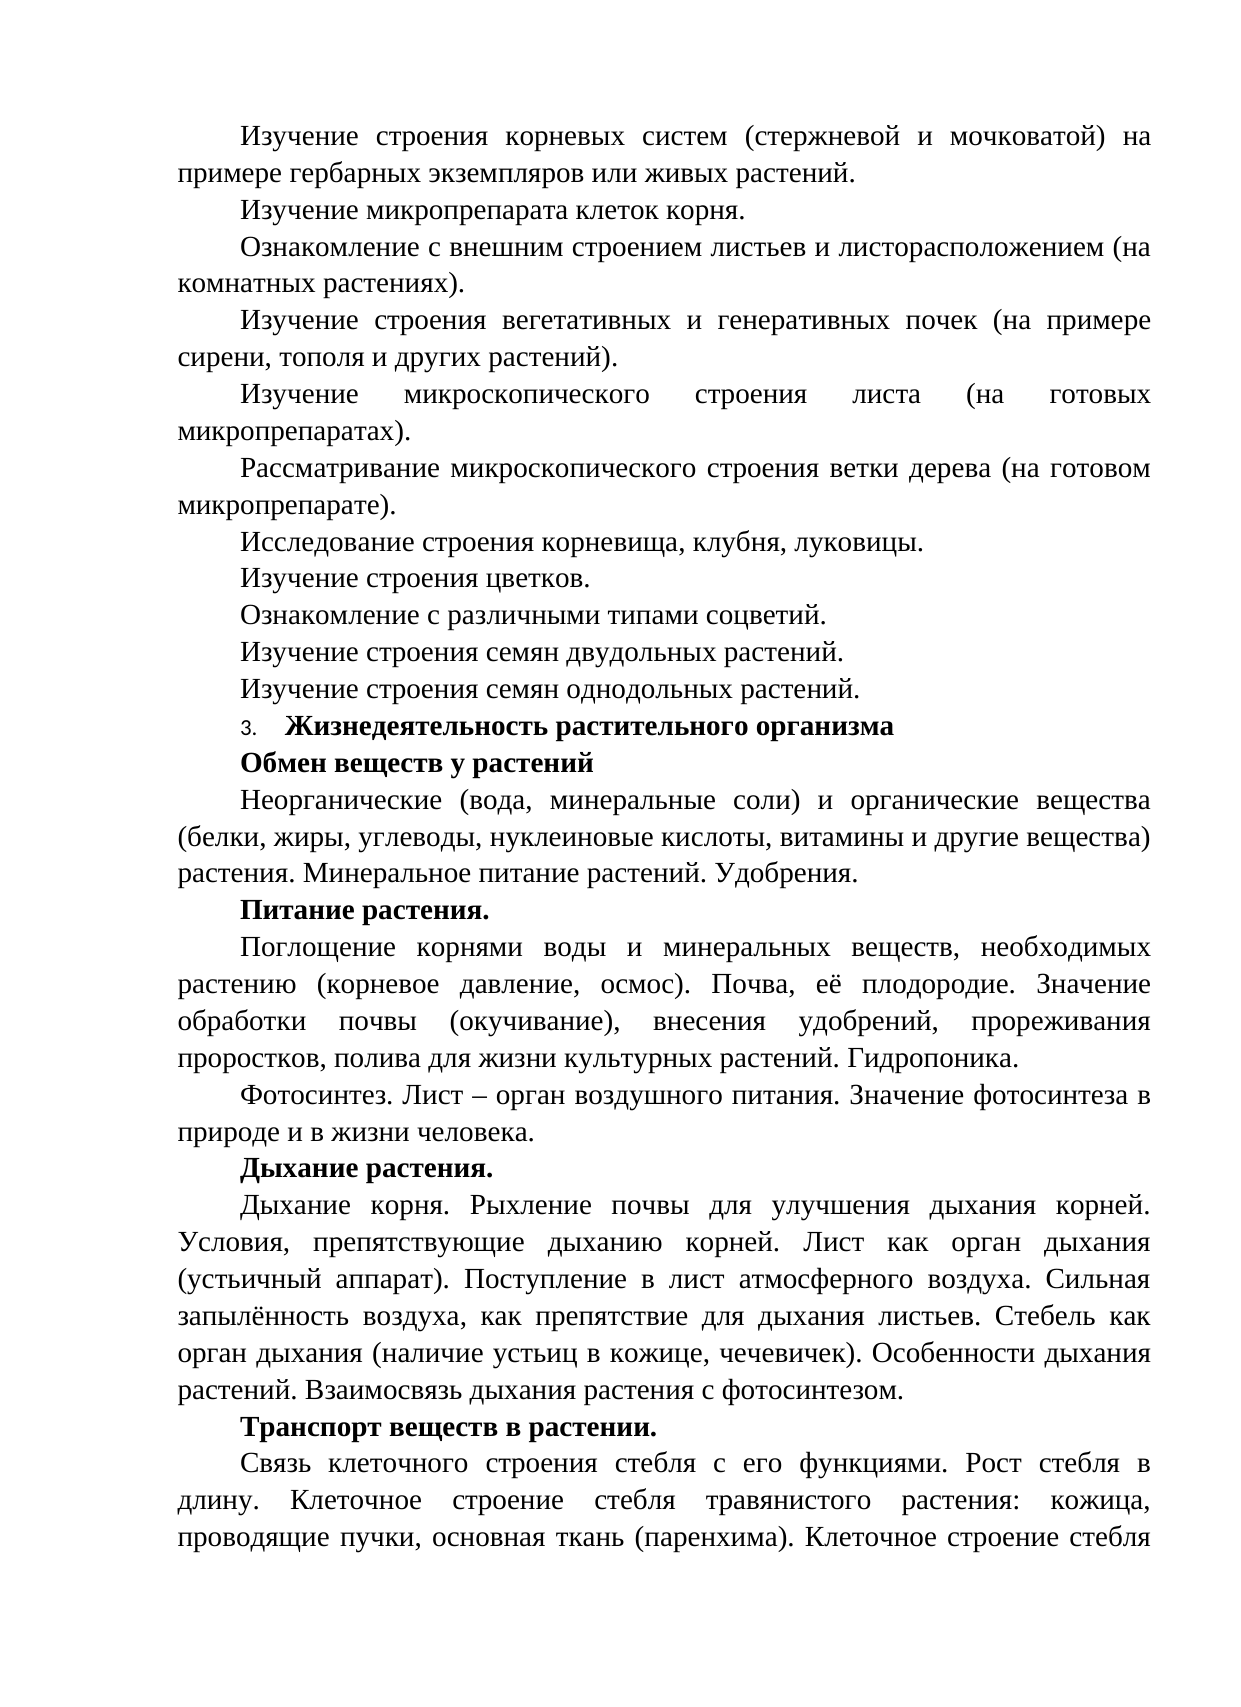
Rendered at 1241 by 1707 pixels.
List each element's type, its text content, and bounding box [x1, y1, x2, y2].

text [177, 1446, 1152, 1553]
text Питание растения. [177, 892, 1152, 926]
text Исследование строения корневища, клубня, луковицы. [177, 524, 1152, 557]
text Поглощение корнями воды и минеральных веществ, необходимых растению (корневое давление, осмос). Почва, её плодородие. Значение обработки почвы (окучивание), внесения удобрений, прореживания проростков, полива для жизни культурных растений. Гидропоника. [177, 929, 1152, 1073]
text Изучение микроскопического строения листа (на готовых микропрепаратах). [177, 376, 1152, 447]
text Ознакомление с внешним строением листьев и листорасположением (на комнатных растениях). [177, 229, 1152, 299]
text Транспорт веществ в растении. [177, 1409, 1152, 1442]
text Изучение строения семян однодольных растений. [177, 671, 1152, 705]
text Рассматривание микроскопического строения ветки дерева (на готовом микропрепарате). [177, 450, 1152, 520]
text Неорганические (вода, минеральные соли) и органические вещества (белки, жиры, углеводы, нуклеиновые кислоты, витамины и другие вещества) растения. Минеральное питание растений. Удобрения. [177, 782, 1152, 889]
list Жизнедеятельность растительного организма [240, 708, 1152, 742]
text Изучение строения цветков. [177, 561, 1152, 594]
text Изучение строения вегетативных и генеративных почек (на примере сирени, тополя и других растений). [177, 302, 1152, 373]
text Ознакомление с различными типами соцветий. [177, 597, 1152, 631]
text Фотосинтез. Лист – орган воздушного питания. Значение фотосинтеза в природе и в жизни человека. [177, 1077, 1152, 1147]
text Дыхание растения. [177, 1151, 1152, 1184]
text Изучение строения семян двудольных растений. [177, 634, 1152, 668]
text Дыхание корня. Рыхление почвы для улучшения дыхания корней. Условия, препятствующие дыханию корней. Лист как орган дыхания (устьичный аппарат). Поступление в лист атмосферного воздуха. Сильная запылённость воздуха, как препятствие для дыхания листьев. Стебель как орган дыхания (наличие устьиц в кожице, чечевичек). Особенности дыхания растений. Взаимосвязь дыхания растения с фотосинтезом. [177, 1187, 1152, 1405]
text Обмен веществ у растений [177, 745, 1152, 778]
text Изучение микропрепарата клеток корня. [177, 192, 1152, 225]
text Изучение строения корневых систем (стержневой и мочковатой) на примере гербарных экземпляров или живых растений. [177, 118, 1152, 188]
